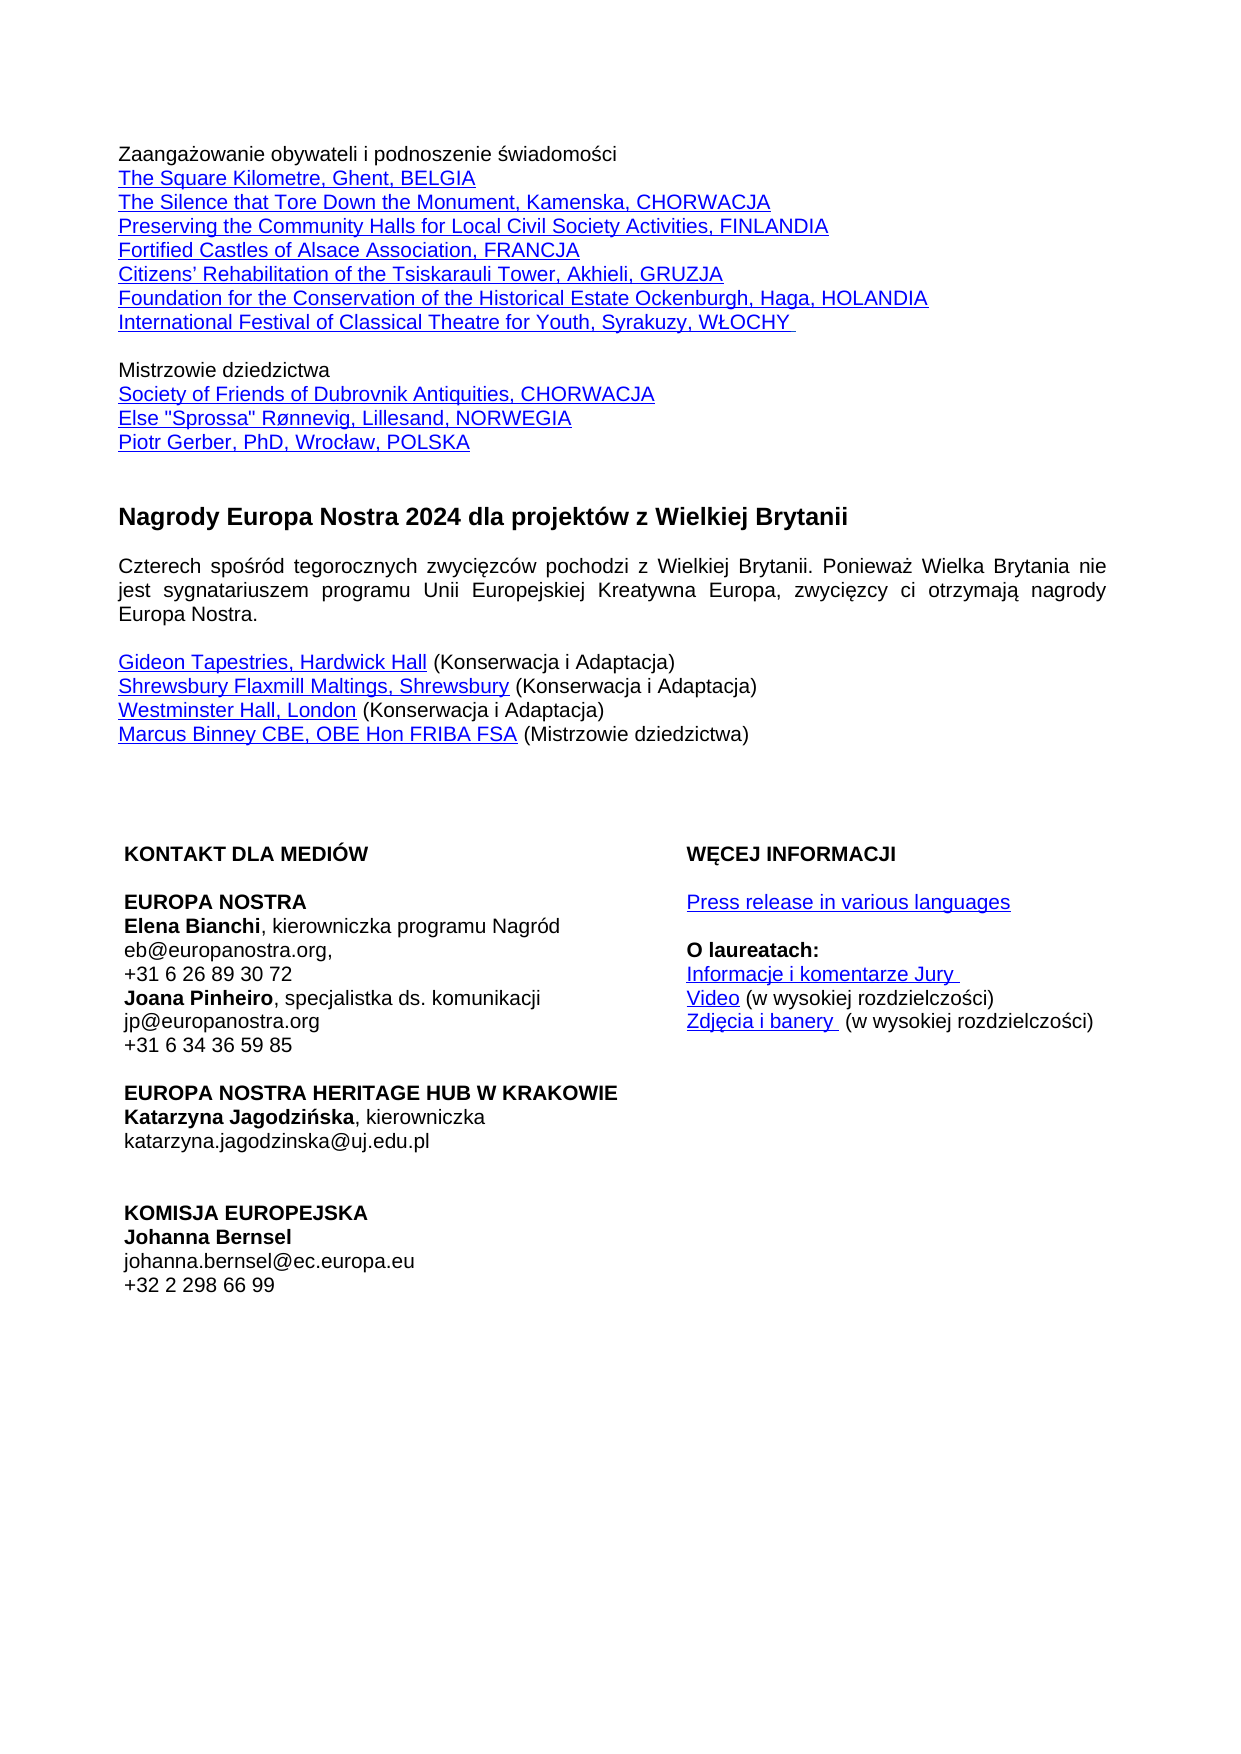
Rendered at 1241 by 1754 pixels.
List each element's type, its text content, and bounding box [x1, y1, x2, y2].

text Citizens’ Rehabilitation of the Tsiskarauli Tower, Akhieli, GRUZJA [118, 262, 1107, 286]
text Marcus Binney CBE, OBE Hon FRIBA FSA (Mistrzowie dziedzictwa) [118, 722, 1107, 746]
table_header KONTAKT DLA MEDIÓW EUROPA NOSTRA Elena Bianchi, kierowniczka programu Nagród eb@europanostra.org, +31 6 26 89 30 72 Joana Pinheiro, specjalistka ds. komunikacji jp@europanostra.org +31 6 34 36 59 85 EUROPA NOSTRA HERITAGE HUB W KRAKOWIE Katarzyna Jagodzińska, kierowniczka katarzyna.jagodzinska@uj.edu.pl KOMISJA EUROPEJSKA Johanna Bernsel johanna.bernsel@ec.europa.eu +32 2 298 66 99 [103, 842, 666, 1297]
text Fortified Castles of Alsace Association, FRANCJA [118, 238, 1107, 262]
text Shrewsbury Flaxmill Maltings, Shrewsbury (Konserwacja i Adaptacja) [118, 674, 1107, 698]
text Else "Sprossa" Rønnevig, Lillesand, NORWEGIA [118, 406, 1107, 429]
text The Square Kilometre, Ghent, BELGIA [118, 166, 1107, 190]
text Czterech spośród tegorocznych zwycięzców pochodzi z Wielkiej Brytanii. Ponieważ Wielka Brytania nie jest sygnatariuszem programu Unii Europejskiej Kreatywna Europa, zwycięzcy ci otrzymają nagrody Europa Nostra. [118, 554, 1107, 626]
text Gideon Tapestries, Hardwick Hall (Konserwacja i Adaptacja) [118, 650, 1107, 674]
text Westminster Hall, London (Konserwacja i Adaptacja) [118, 698, 1107, 722]
table_header WĘCEJ INFORMACJI Press release in various languages O laureatach: Informacje i komentarze Jury Video (w wysokiej rozdzielczości) Zdjęcia i banery (w wysokiej rozdzielczości) [666, 842, 1198, 1297]
text Piotr Gerber, PhD, Wrocław, POLSKA [118, 429, 1107, 453]
text Foundation for the Conservation of the Historical Estate Ockenburgh, Haga, HOLANDIA [118, 286, 1107, 310]
text Nagrody Europa Nostra 2024 dla projektów z Wielkiej Brytanii [118, 501, 1107, 530]
text The Silence that Tore Down the Monument, Kamenska, CHORWACJA [118, 190, 1107, 214]
text International Festival of Classical Theatre for Youth, Syrakuzy, WŁOCHY [118, 310, 1107, 334]
text Society of Friends of Dubrovnik Antiquities, CHORWACJA [118, 382, 1107, 406]
text Mistrzowie dziedzictwa [118, 358, 1107, 382]
text Zaangażowanie obywateli i podnoszenie świadomości [118, 142, 1107, 166]
text Preserving the Community Halls for Local Civil Society Activities, FINLANDIA [118, 214, 1107, 238]
